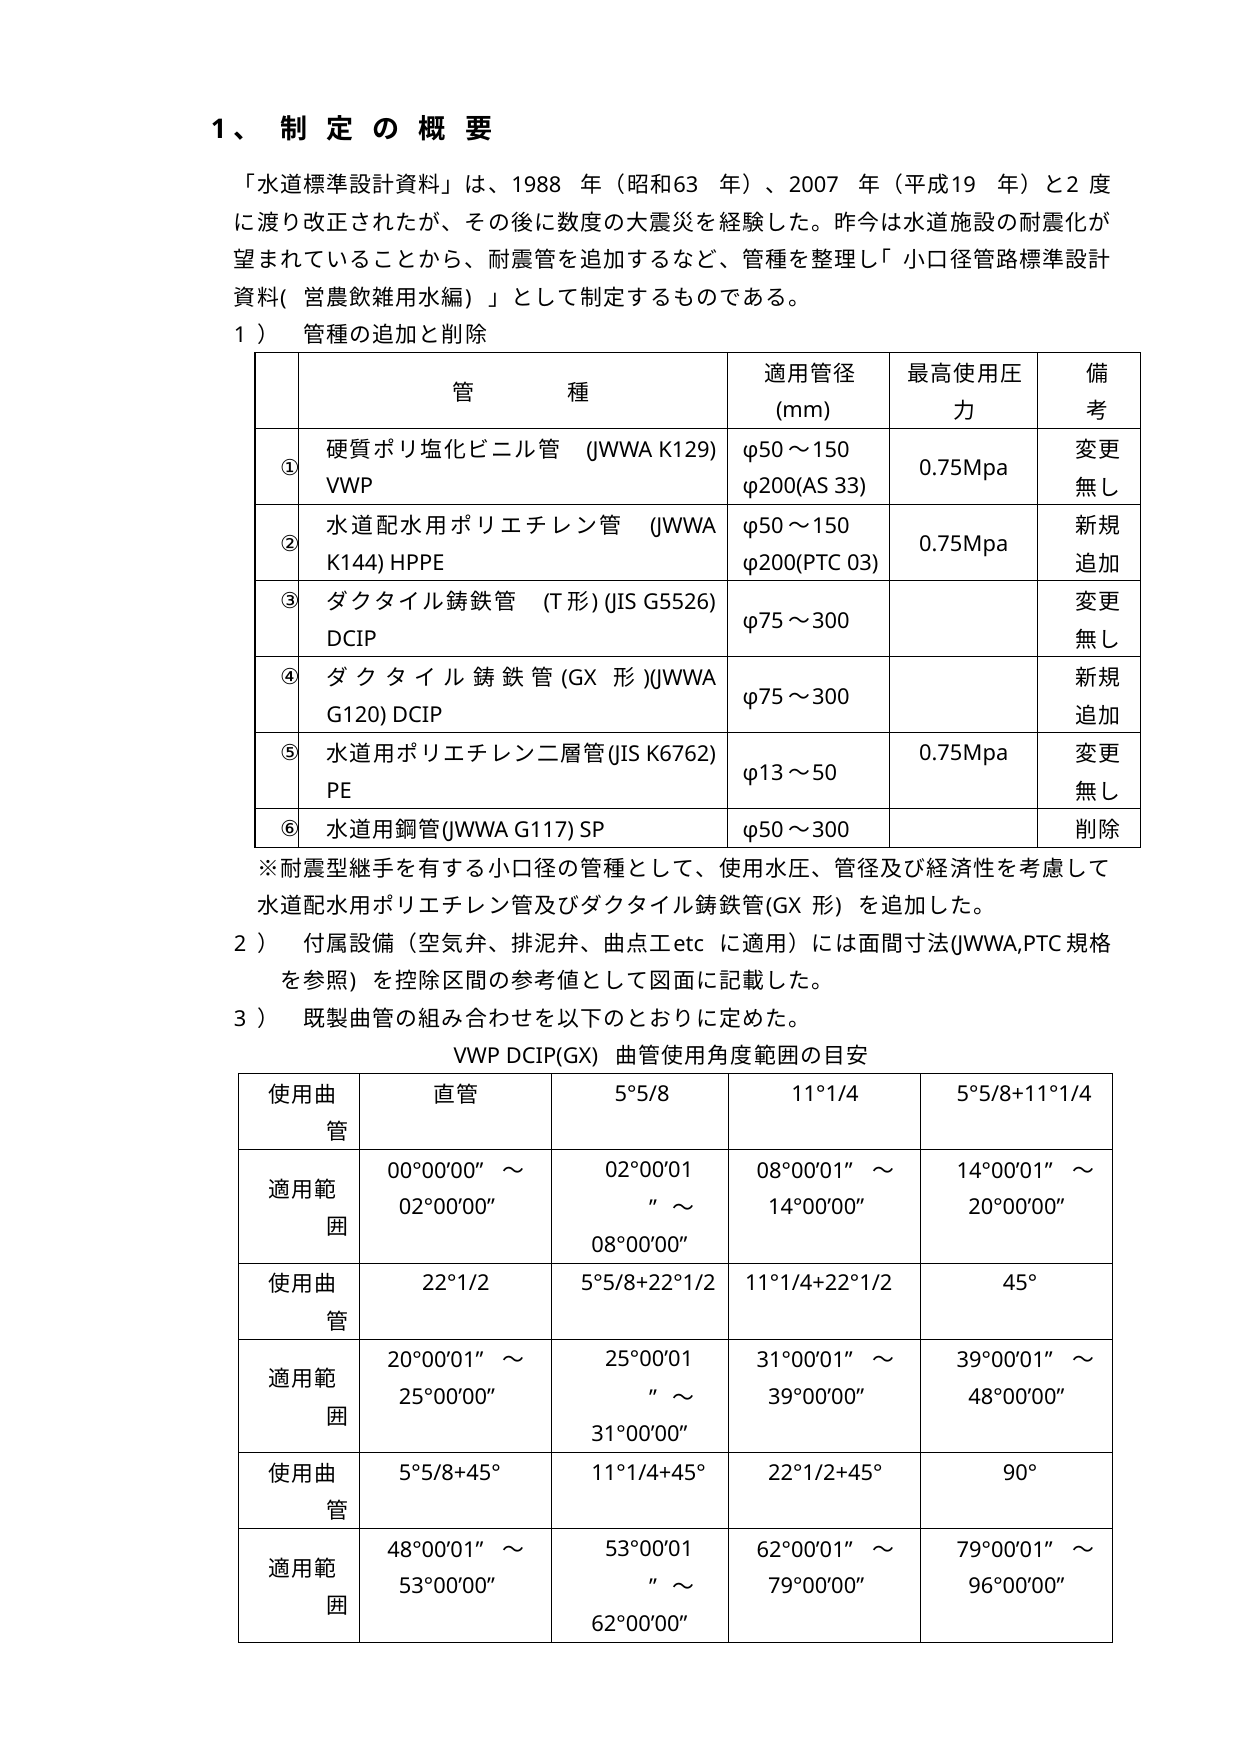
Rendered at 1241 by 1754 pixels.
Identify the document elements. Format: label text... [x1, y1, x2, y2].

list 管種の追加と削除 [232, 314, 1112, 352]
table_cell 25°00’01”～ 31°00’00” [552, 1340, 728, 1452]
table_cell 53°00’01”～ 62°00’00” [552, 1529, 728, 1642]
table_cell 使用曲管 [239, 1264, 359, 1338]
table_cell 5°5/8+45° [360, 1453, 551, 1528]
table_header 5°5/8+11°1/4 [921, 1074, 1112, 1149]
table_cell 00°00’00”～ 02°00’00” [360, 1150, 551, 1262]
table_cell 08°00’01”～ 14°00’00” [729, 1150, 920, 1262]
table_cell 90° [921, 1453, 1112, 1528]
table_cell 48°00’01” ～ 53°00’00” [360, 1529, 551, 1642]
table_cell 水道配水用ポリエチレン管 (JWWA K144) HPPE [299, 505, 727, 580]
table_header 5°5/8 [552, 1074, 728, 1149]
table_cell 0.75Mpa [890, 429, 1037, 504]
table_cell ⑤ [256, 733, 298, 808]
table_header 使用曲管 [239, 1074, 359, 1149]
table_cell ① [256, 429, 298, 504]
table_cell [890, 581, 1037, 656]
table_cell 適用範囲 [239, 1150, 359, 1262]
table_cell 適用範囲 [239, 1340, 359, 1452]
table_header 直管 [360, 1074, 551, 1149]
text VWP DCIP(GX)曲管使用角度範囲の目安 [211, 1035, 1112, 1073]
text 「水道標準設計資料」は、1988年（昭和63年）、2007年（平成19年）と2度に渡り改正されたが、その後に数度の大震災を経験した。昨今は水道施設の耐震化が望まれていることから、耐震管を追加するなど、管種を整理し｢小口径管路標準設計資料(営農飲雑用水編)｣として制定するものである。 [211, 164, 1112, 314]
table_cell 11°1/4+45° [552, 1453, 728, 1528]
table_cell 11°1/4+22°1/2 [729, 1264, 920, 1338]
table_cell φ13～50 [728, 733, 889, 808]
table_cell 使用曲管 [239, 1453, 359, 1528]
table_cell ② [256, 505, 298, 580]
table_cell ⑥ [256, 809, 298, 847]
table_header [256, 353, 298, 428]
table_cell 変更無し [1038, 581, 1140, 656]
text 1、制定の概要 [211, 89, 1112, 164]
table_cell ④ [256, 657, 298, 732]
table_header 管 種 [299, 353, 727, 428]
table_cell 0.75Mpa [890, 733, 1037, 808]
table_cell 硬質ポリ塩化ビニル管 (JWWA K129) VWP [299, 429, 727, 504]
table_cell 62°00’01” ～ 79°00’00” [729, 1529, 920, 1642]
table_cell 22°1/2+45° [729, 1453, 920, 1528]
table_cell 水道用ポリエチレン二層管(JIS K6762) PE [299, 733, 727, 808]
table_cell 79°00’01” ～ 96°00’00” [921, 1529, 1112, 1642]
table_cell φ50～150 φ200(AS 33) [728, 429, 889, 504]
table_cell 5°5/8+22°1/2 [552, 1264, 728, 1338]
table_cell φ50～150 φ200(PTC 03) [728, 505, 889, 580]
text ※耐震型継手を有する小口径の管種として、使用水圧、管径及び経済性を考慮して水道配水用ポリエチレン管及びダクタイル鋳鉄管(GX形)を追加した。 [211, 848, 1112, 923]
table_header 11°1/4 [729, 1074, 920, 1149]
table_cell 新規追加 [1038, 657, 1140, 732]
table_cell φ75～300 [728, 657, 889, 732]
table_header 最高使用圧力 [890, 353, 1037, 428]
table_cell ダクタイル鋳鉄管(GX形)(JWWA G120) DCIP [299, 657, 727, 732]
table_cell ダクタイル鋳鉄管 (T形) (JIS G5526) DCIP [299, 581, 727, 656]
table_cell 39°00’01”～ 48°00’00” [921, 1340, 1112, 1452]
table_header 備 考 [1038, 353, 1140, 428]
table_cell 31°00’01”～ 39°00’00” [729, 1340, 920, 1452]
table_cell ③ [256, 581, 298, 656]
table_cell 14°00’01”～ 20°00’00” [921, 1150, 1112, 1262]
table_cell 適用範囲 [239, 1529, 359, 1642]
table_cell 削除 [1038, 809, 1140, 847]
table_cell φ75～300 [728, 581, 889, 656]
table_cell 02°00’01”～ 08°00’00” [552, 1150, 728, 1262]
table_cell 変更無し [1038, 733, 1140, 808]
table_cell 22°1/2 [360, 1264, 551, 1338]
table_cell 新規追加 [1038, 505, 1140, 580]
table_cell [890, 657, 1037, 732]
table_cell φ50～300 [728, 809, 889, 847]
table_cell [890, 809, 1037, 847]
table_header 適用管径(mm) [728, 353, 889, 428]
table_cell 0.75Mpa [890, 505, 1037, 580]
list 既製曲管の組み合わせを以下のとおりに定めた。 [232, 998, 1112, 1035]
list 付属設備（空気弁、排泥弁、曲点工etcに適用）には面間寸法(JWWA,PTC規格を参照)を控除区間の参考値として図面に記載した。 [232, 923, 1112, 998]
table_cell 変更無し [1038, 429, 1140, 504]
table_cell 20°00’01”～ 25°00’00” [360, 1340, 551, 1452]
table_cell 水道用鋼管(JWWA G117) SP [299, 809, 727, 847]
table_cell 45° [921, 1264, 1112, 1338]
